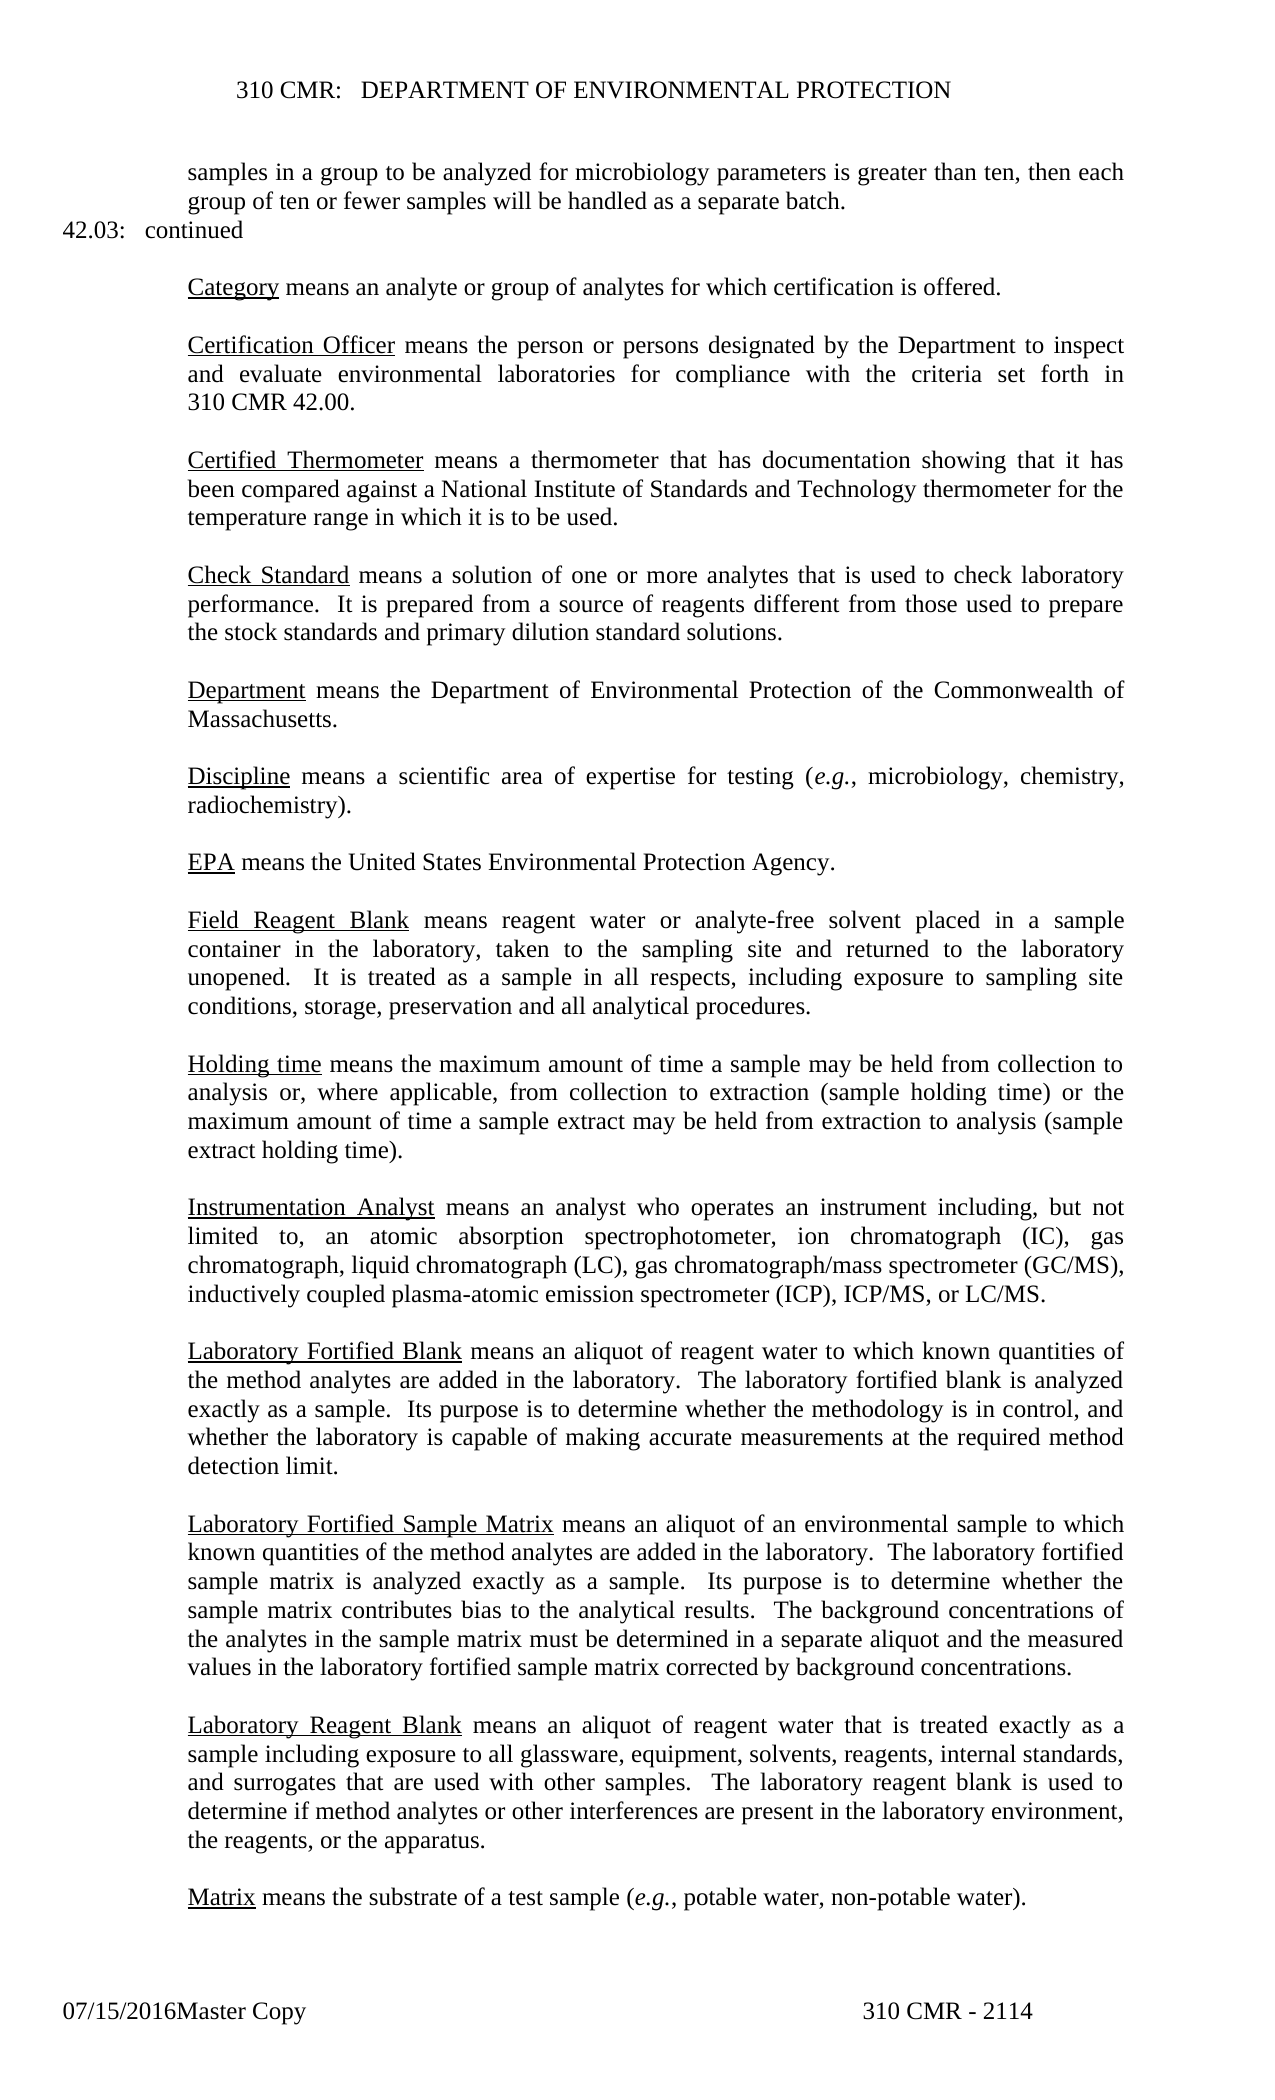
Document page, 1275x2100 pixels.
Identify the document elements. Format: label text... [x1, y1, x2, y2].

text Matrix means the substrate of a test sample (e.g., potable water, non-potable water). [62, 1882, 1125, 1911]
text Instrumentation Analyst means an analyst who operates an instrument including, but not limited to, an atomic absorption spectrophotometer, ion chromatograph (IC), gas chromatograph, liquid chromatograph (LC), gas chromatograph/mass spectrometer (GC/MS), inductively coupled plasma-atomic emission spectrometer (ICP), ICP/MS, or LC/MS. [187, 1192, 1125, 1307]
text Laboratory Fortified Blank means an aliquot of reagent water to which known quantities of the method analytes are added in the laboratory. The laboratory fortified blank is analyzed exactly as a sample. Its purpose is to determine whether the methodology is in control, and whether the laboratory is capable of making accurate measurements at the required method detection limit. [187, 1336, 1125, 1480]
text Laboratory Reagent Blank means an aliquot of reagent water that is treated exactly as a sample including exposure to all glassware, equipment, solvents, reagents, internal standards, and surrogates that are used with other samples. The laboratory reagent blank is used to determine if method analytes or other interferences are present in the laboratory environment, the reagents, or the apparatus. [187, 1710, 1125, 1854]
text EPA means the United States Environmental Protection Agency. [187, 847, 1125, 876]
text samples in a group to be analyzed for microbiology parameters is greater than ten, then each group of ten or fewer samples will be handled as a separate batch. [187, 157, 1125, 215]
text Discipline means a scientific area of expertise for testing (e.g., microbiology, chemistry, radiochemistry). [187, 761, 1125, 819]
text Holding time means the maximum amount of time a sample may be held from collection to analysis or, where applicable, from collection to extraction (sample holding time) or the maximum amount of time a sample extract may be held from extraction to analysis (sample extract holding time). [187, 1049, 1125, 1164]
text Category means an analyte or group of analytes for which certification is offered. [187, 272, 1125, 301]
text Laboratory Fortified Sample Matrix means an aliquot of an environmental sample to which known quantities of the method analytes are added in the laboratory. The laboratory fortified sample matrix is analyzed exactly as a sample. Its purpose is to determine whether the sample matrix contributes bias to the analytical results. The background concentrations of the analytes in the sample matrix must be determined in a separate aliquot and the measured values in the laboratory fortified sample matrix corrected by background concentrations. [187, 1509, 1125, 1681]
text 42.03: continued [62, 215, 1125, 244]
text Certification Officer means the person or persons designated by the Department to inspect and evaluate environmental laboratories for compliance with the criteria set forth in 310 CMR 42.00. [187, 330, 1125, 416]
text Department means the Department of Environmental Protection of the Commonwealth of Massachusetts. [187, 675, 1125, 732]
text Field Reagent Blank means reagent water or analyte-free solvent placed in a sample container in the laboratory, taken to the sampling site and returned to the laboratory unopened. It is treated as a sample in all respects, including exposure to sampling site conditions, storage, preservation and all analytical procedures. [187, 905, 1125, 1020]
text Check Standard means a solution of one or more analytes that is used to check laboratory performance. It is prepared from a source of reagents different from those used to prepare the stock standards and primary dilution standard solutions. [187, 560, 1125, 646]
text Certified Thermometer means a thermometer that has documentation showing that it has been compared against a National Institute of Standards and Technology thermometer for the temperature range in which it is to be used. [187, 445, 1125, 531]
